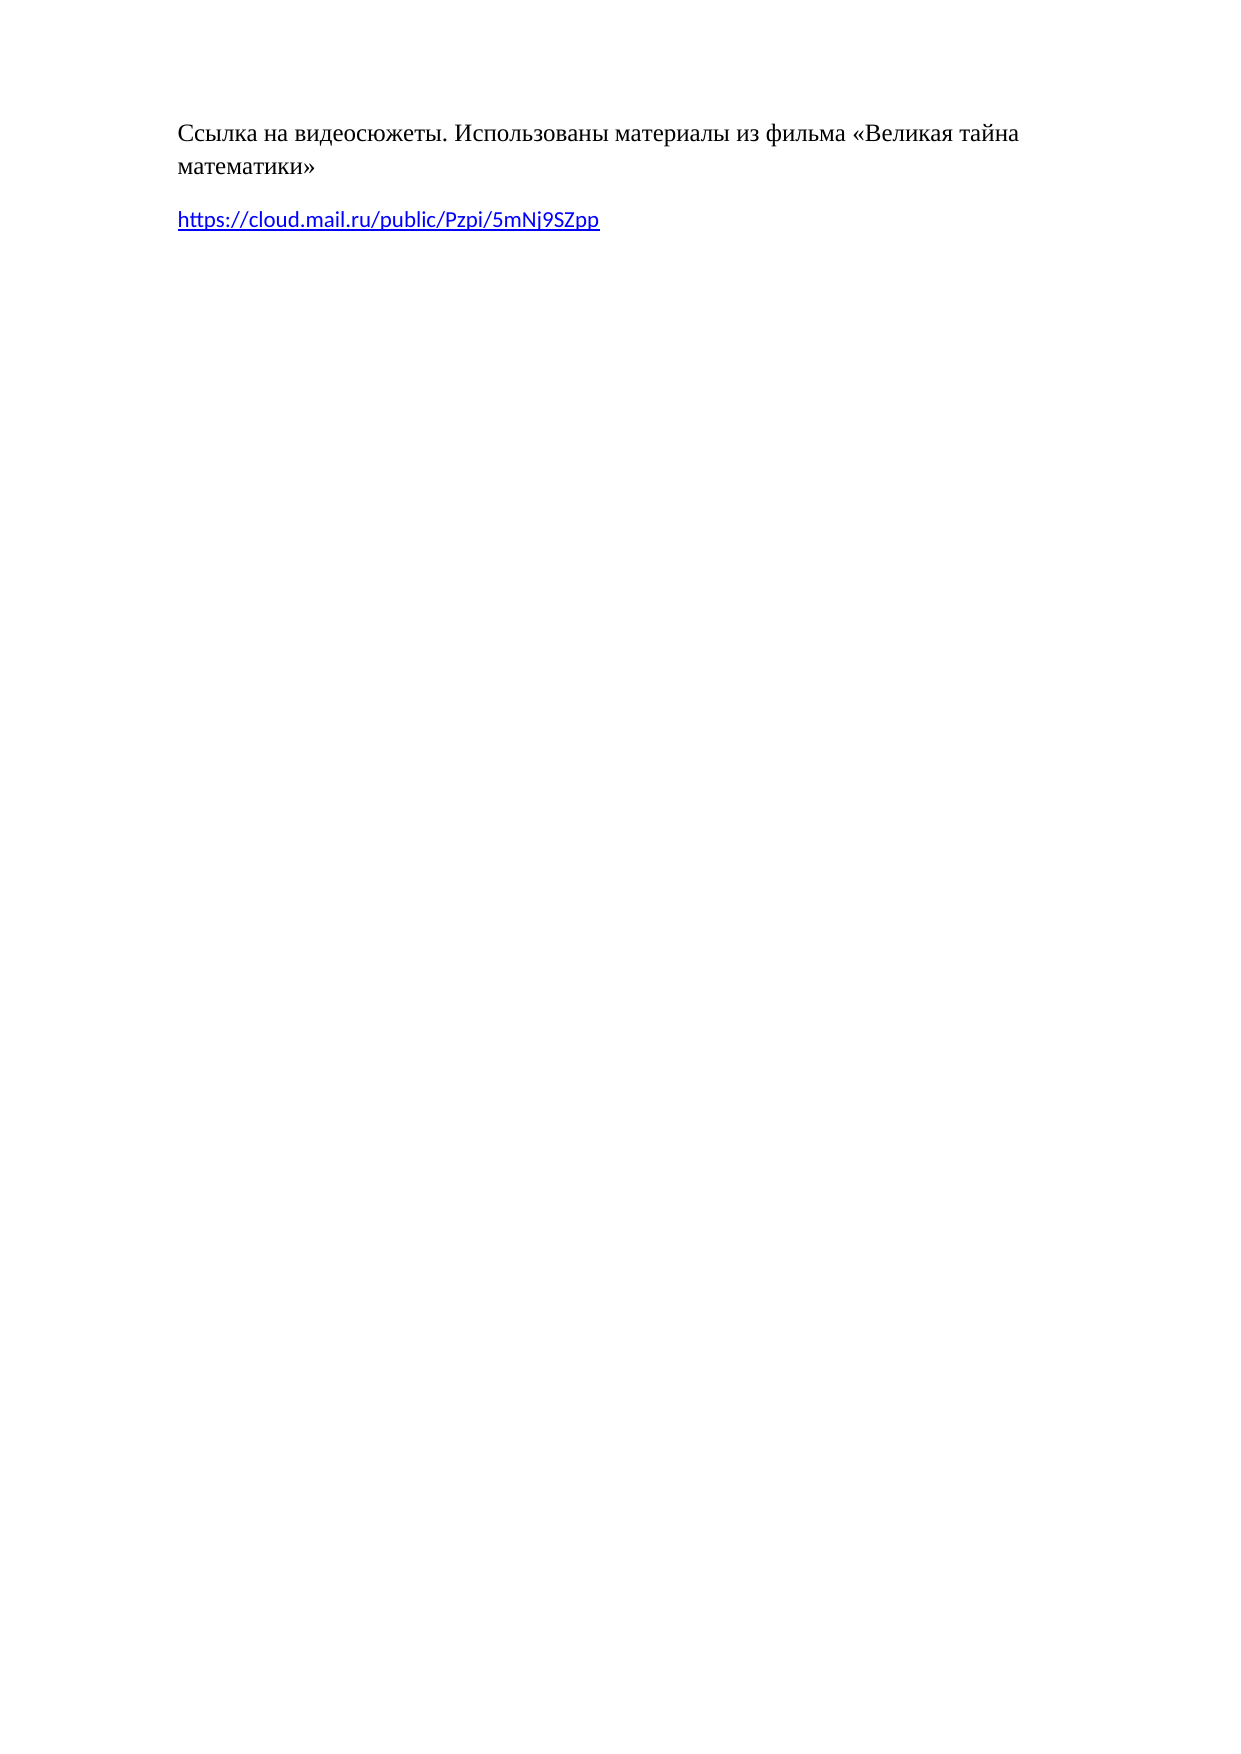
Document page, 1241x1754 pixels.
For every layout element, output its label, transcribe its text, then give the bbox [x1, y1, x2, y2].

text https://cloud.mail.ru/public/Pzpi/5mNj9SZpp [177, 205, 1152, 233]
text Ссылка на видеосюжеты. Использованы материалы из фильма «Великая тайна математики» [177, 118, 1152, 180]
